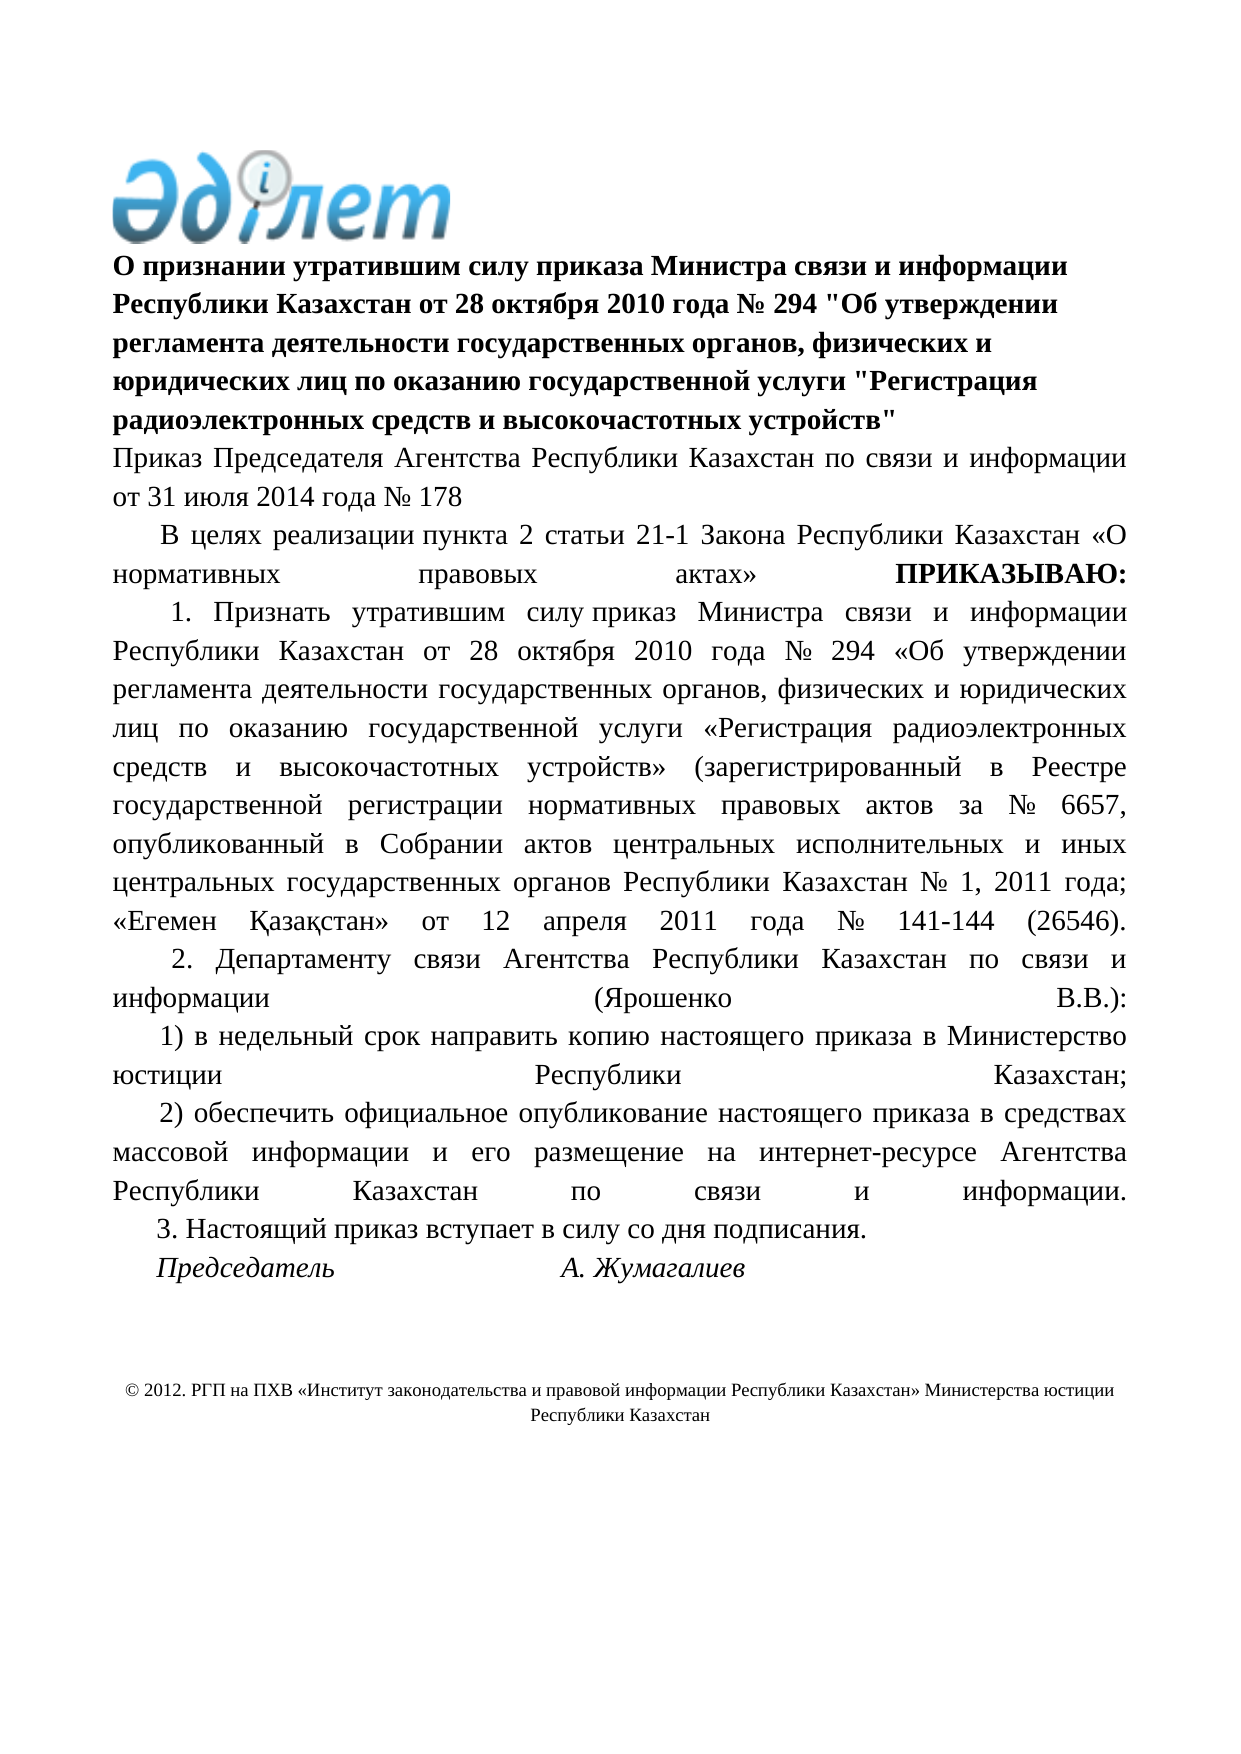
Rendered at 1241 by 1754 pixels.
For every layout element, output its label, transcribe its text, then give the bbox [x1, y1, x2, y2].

text © 2012. РГП на ПХВ «Институт законодательства и правовой информации Республики Казахстан» Министерства юстиции Республики Казахстан [112, 1379, 1128, 1425]
text Приказ Председателя Агентства Республики Казахстан по связи и информации от 31 июля 2014 года № 178 [112, 440, 1128, 512]
text В целях реализации пункта 2 статьи 21-1 Закона Республики Казахстан «О нормативных правовых актах» ПРИКАЗЫВАЮ: 1. Признать утратившим силу приказ Министра связи и информации Республики Казахстан от 28 октября 2010 года № 294 «Об утверждении регламента деятельности государственных органов, физических и юридических лиц по оказанию государственной услуги «Регистрация радиоэлектронных средств и высокочастотных устройств» (зарегистрированный в Реестре государственной регистрации нормативных правовых актов за № 6657, опубликованный в Собрании актов центральных исполнительных и иных центральных государственных органов Республики Казахстан № 1, 2011 года; «Егемен Қазақстан» от 12 апреля 2011 года № 141-144 (26546). 2. Департаменту связи Агентства Республики Казахстан по связи и информации (Ярошенко В.В.): 1) в недельный срок направить копию настоящего приказа в Министерство юстиции Республики Казахстан; 2) обеспечить официальное опубликование настоящего приказа в средствах массовой информации и его размещение на интернет-ресурсе Агентства Республики Казахстан по связи и информации. 3. Настоящий приказ вступает в силу со дня подписания. [112, 517, 1128, 1245]
text О признании утратившим силу приказа Министра связи и информации Республики Казахстан от 28 октября 2010 года № 294 "Об утверждении регламента деятельности государственных органов, физических и юридических лиц по оказанию государственной услуги "Регистрация радиоэлектронных средств и высокочастотных устройств" [112, 248, 1128, 435]
picture [112, 150, 451, 244]
text Председатель А. Жумагалиев [112, 1250, 1128, 1283]
